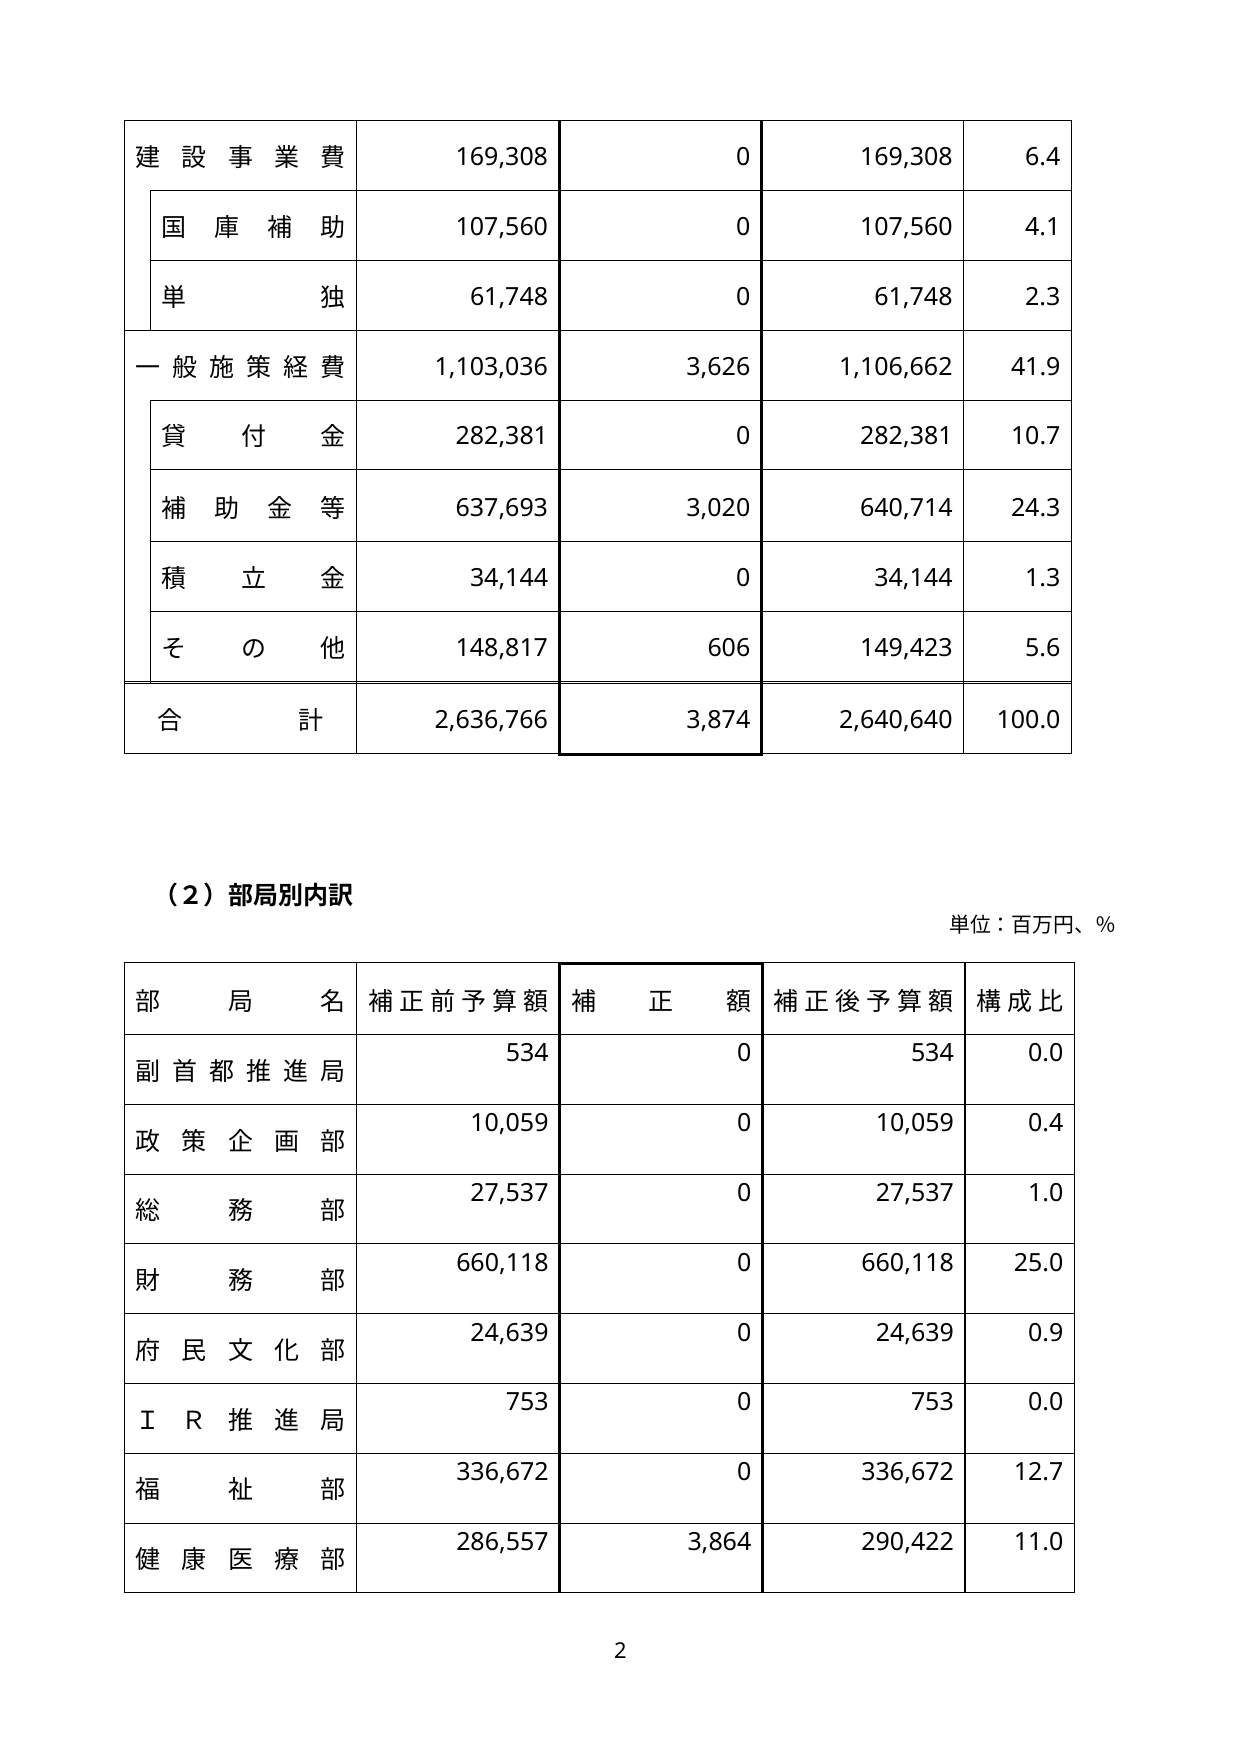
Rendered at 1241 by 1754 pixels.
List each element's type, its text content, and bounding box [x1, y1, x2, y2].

table_cell 3,626 [561, 331, 760, 399]
table_cell 10.7 [964, 401, 1071, 469]
table_header 部局名 [125, 963, 356, 1034]
table_cell 単独 [151, 261, 356, 330]
table_cell 3,020 [561, 470, 760, 541]
table_cell 1,106,662 [763, 331, 963, 399]
table_cell 61,748 [357, 261, 558, 330]
table_cell 0 [561, 1035, 761, 1104]
table_cell 健康医療部 [125, 1524, 356, 1592]
table_cell 660,118 [357, 1244, 558, 1313]
table_cell 282,381 [763, 401, 963, 469]
table_cell 2.3 [964, 261, 1071, 330]
table_cell 12.7 [966, 1454, 1074, 1522]
table_cell 107,560 [357, 191, 558, 260]
table_cell 34,144 [357, 542, 558, 611]
table_header 構成比 [966, 963, 1074, 1034]
table_cell 1,103,036 [357, 331, 558, 399]
table_cell 169,308 [763, 121, 963, 190]
table_cell 合計 [125, 684, 356, 753]
table_cell 286,557 [357, 1524, 558, 1592]
table_cell 6.4 [964, 121, 1071, 190]
table_cell 財務部 [125, 1244, 356, 1313]
table_cell 11.0 [966, 1524, 1074, 1592]
table_cell 534 [357, 1035, 558, 1104]
table_header 補正額 [561, 965, 761, 1034]
table_cell その他 [151, 612, 356, 681]
table_cell 336,672 [357, 1454, 558, 1522]
table_cell 5.6 [964, 612, 1071, 681]
table_cell 副首都推進局 [125, 1035, 356, 1104]
table_cell 国庫補助 [151, 191, 356, 260]
table_cell 0 [561, 1244, 761, 1313]
table_cell 0.9 [966, 1314, 1074, 1383]
table_cell 637,693 [357, 470, 558, 541]
table_cell 0 [561, 1175, 761, 1243]
table_cell 建設事業費 [125, 121, 356, 190]
table_cell 積立金 [151, 542, 356, 611]
table_cell 148,817 [357, 612, 558, 681]
table_cell 0 [561, 542, 760, 611]
table_cell 0 [561, 1384, 761, 1453]
table_cell 336,672 [764, 1454, 964, 1522]
table_cell 753 [357, 1384, 558, 1453]
table_cell 290,422 [764, 1524, 964, 1592]
table_cell 606 [561, 612, 760, 681]
table_cell [125, 190, 150, 330]
table_cell 640,714 [763, 470, 963, 541]
text （２）部局別内訳 [124, 859, 1116, 928]
table_cell 10,059 [357, 1105, 558, 1173]
table_cell 660,118 [764, 1244, 964, 1313]
table_cell 10,059 [764, 1105, 964, 1173]
table_cell 補助金等 [151, 470, 356, 541]
table_cell 貸付金 [151, 401, 356, 469]
table_cell 149,423 [763, 612, 963, 681]
table_cell 一般施策経費 [125, 331, 356, 399]
table_cell 34,144 [763, 542, 963, 611]
table_cell 福祉部 [125, 1454, 356, 1522]
table_header 補正前予算額 [357, 963, 558, 1034]
table_cell 0.0 [966, 1384, 1074, 1453]
table_cell 107,560 [763, 191, 963, 260]
table_cell 3,864 [561, 1524, 761, 1592]
table_cell 25.0 [966, 1244, 1074, 1313]
table_cell 3,874 [561, 684, 760, 753]
table_cell 0 [561, 401, 760, 469]
table_cell 府民文化部 [125, 1314, 356, 1383]
table_cell 2,636,766 [357, 684, 558, 753]
table_cell 169,308 [357, 121, 558, 190]
table_cell 27,537 [764, 1175, 964, 1243]
table_cell 0 [561, 261, 760, 330]
table_cell 41.9 [964, 331, 1071, 399]
table_cell [125, 400, 150, 681]
table_cell 政策企画部 [125, 1105, 356, 1173]
table_cell 0 [561, 121, 760, 190]
table_cell 753 [764, 1384, 964, 1453]
table_cell 0.0 [966, 1035, 1074, 1104]
table_cell 100.0 [964, 684, 1071, 753]
table_cell 1.3 [964, 542, 1071, 611]
table_cell 61,748 [763, 261, 963, 330]
table_cell 24,639 [764, 1314, 964, 1383]
table_cell 1.0 [966, 1175, 1074, 1243]
table_cell 534 [764, 1035, 964, 1104]
table_cell 0 [561, 1314, 761, 1383]
table_cell 0.4 [966, 1105, 1074, 1173]
table_cell 4.1 [964, 191, 1071, 260]
table_cell ＩＲ推進局 [125, 1384, 356, 1453]
table_cell 0 [561, 1454, 761, 1522]
table_cell 27,537 [357, 1175, 558, 1243]
table_cell 0 [561, 191, 760, 260]
table_header 補正後予算額 [764, 963, 964, 1034]
table_cell 282,381 [357, 401, 558, 469]
table_cell 24,639 [357, 1314, 558, 1383]
table_cell 0 [561, 1105, 761, 1173]
table_cell 2,640,640 [763, 684, 963, 753]
table_cell 24.3 [964, 470, 1071, 541]
table_cell 総務部 [125, 1175, 356, 1243]
